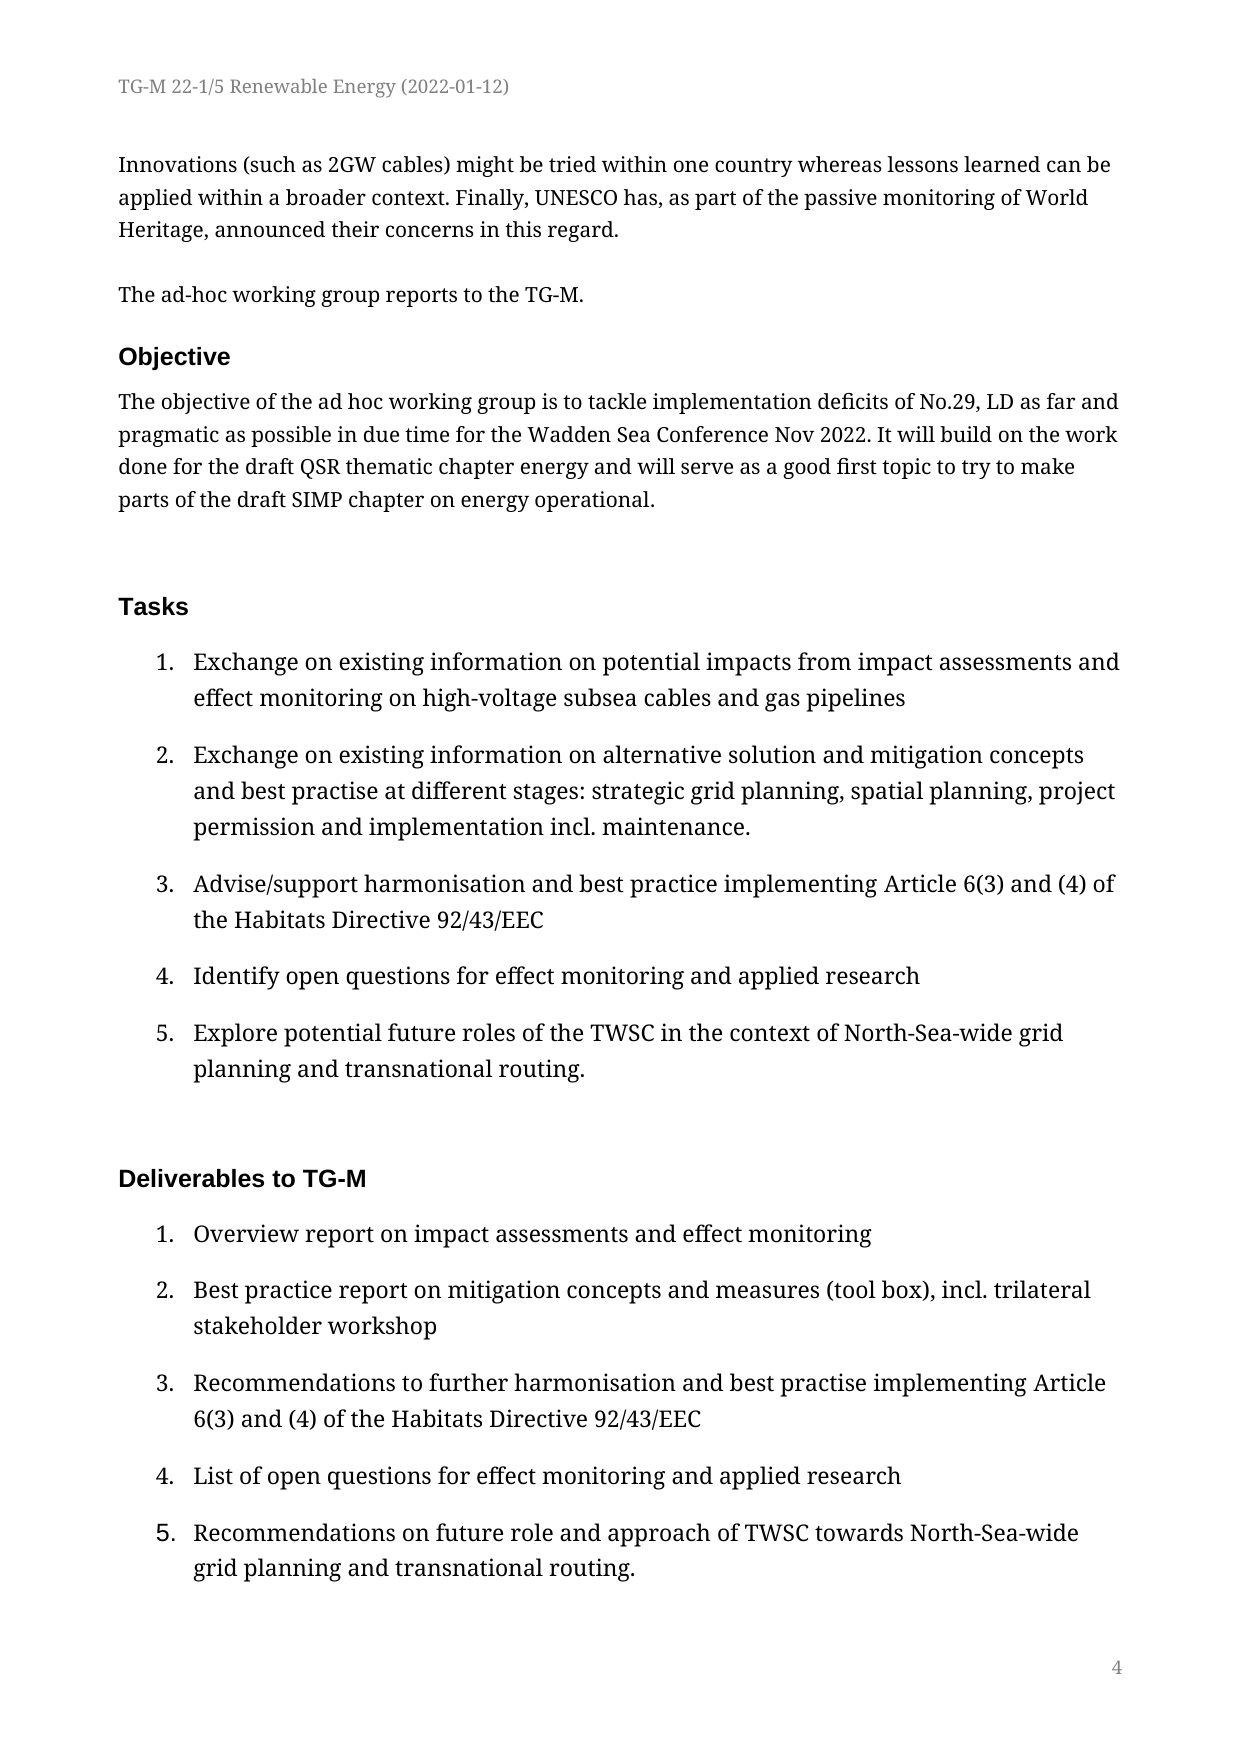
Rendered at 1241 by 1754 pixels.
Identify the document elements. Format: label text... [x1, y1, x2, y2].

list Overview report on impact assessments and effect monitoring [156, 1217, 1122, 1249]
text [118, 150, 1122, 244]
subtitle Objective [118, 342, 1122, 371]
text Deliverables to TG-M [118, 1164, 1122, 1192]
list Identify open questions for effect monitoring and applied research [156, 960, 1122, 992]
list Explore potential future roles of the TWSC in the context of North-Sea-wide grid planning and transnational routing. [156, 1017, 1122, 1084]
list Advise/support harmonisation and best practice implementing Article 6(3) and (4) of the Habitats Directive 92/43/EEC [156, 868, 1122, 935]
list Exchange on existing information on alternative solution and mitigation concepts and best practise at different stages: strategic grid planning, spatial planning, project permission and implementation incl. maintenance. [156, 739, 1122, 842]
list Recommendations to further harmonisation and best practise implementing Article 6(3) and (4) of the Habitats Directive 92/43/EEC [156, 1367, 1122, 1434]
text The ad-hoc working group reports to the TG-M. [118, 280, 1122, 309]
list Best practice report on mitigation concepts and measures (tool box), incl. trilateral stakeholder workshop [156, 1274, 1122, 1341]
text Tasks [118, 592, 1122, 621]
list Exchange on existing information on potential impacts from impact assessments and effect monitoring on high-voltage subsea cables and gas pipelines [156, 646, 1122, 713]
list List of open questions for effect monitoring and applied research [156, 1460, 1122, 1491]
text The objective of the ad hoc working group is to tackle implementation deficits of No.29, LD as far and pragmatic as possible in due time for the Wadden Sea Conference Nov 2022. It will build on the work done for the draft QSR thematic chapter energy and will serve as a good first topic to try to make parts of the draft SIMP chapter on energy operational. [118, 387, 1122, 513]
list Recommendations on future role and approach of TWSC towards North-Sea-wide grid planning and transnational routing. [156, 1516, 1122, 1584]
